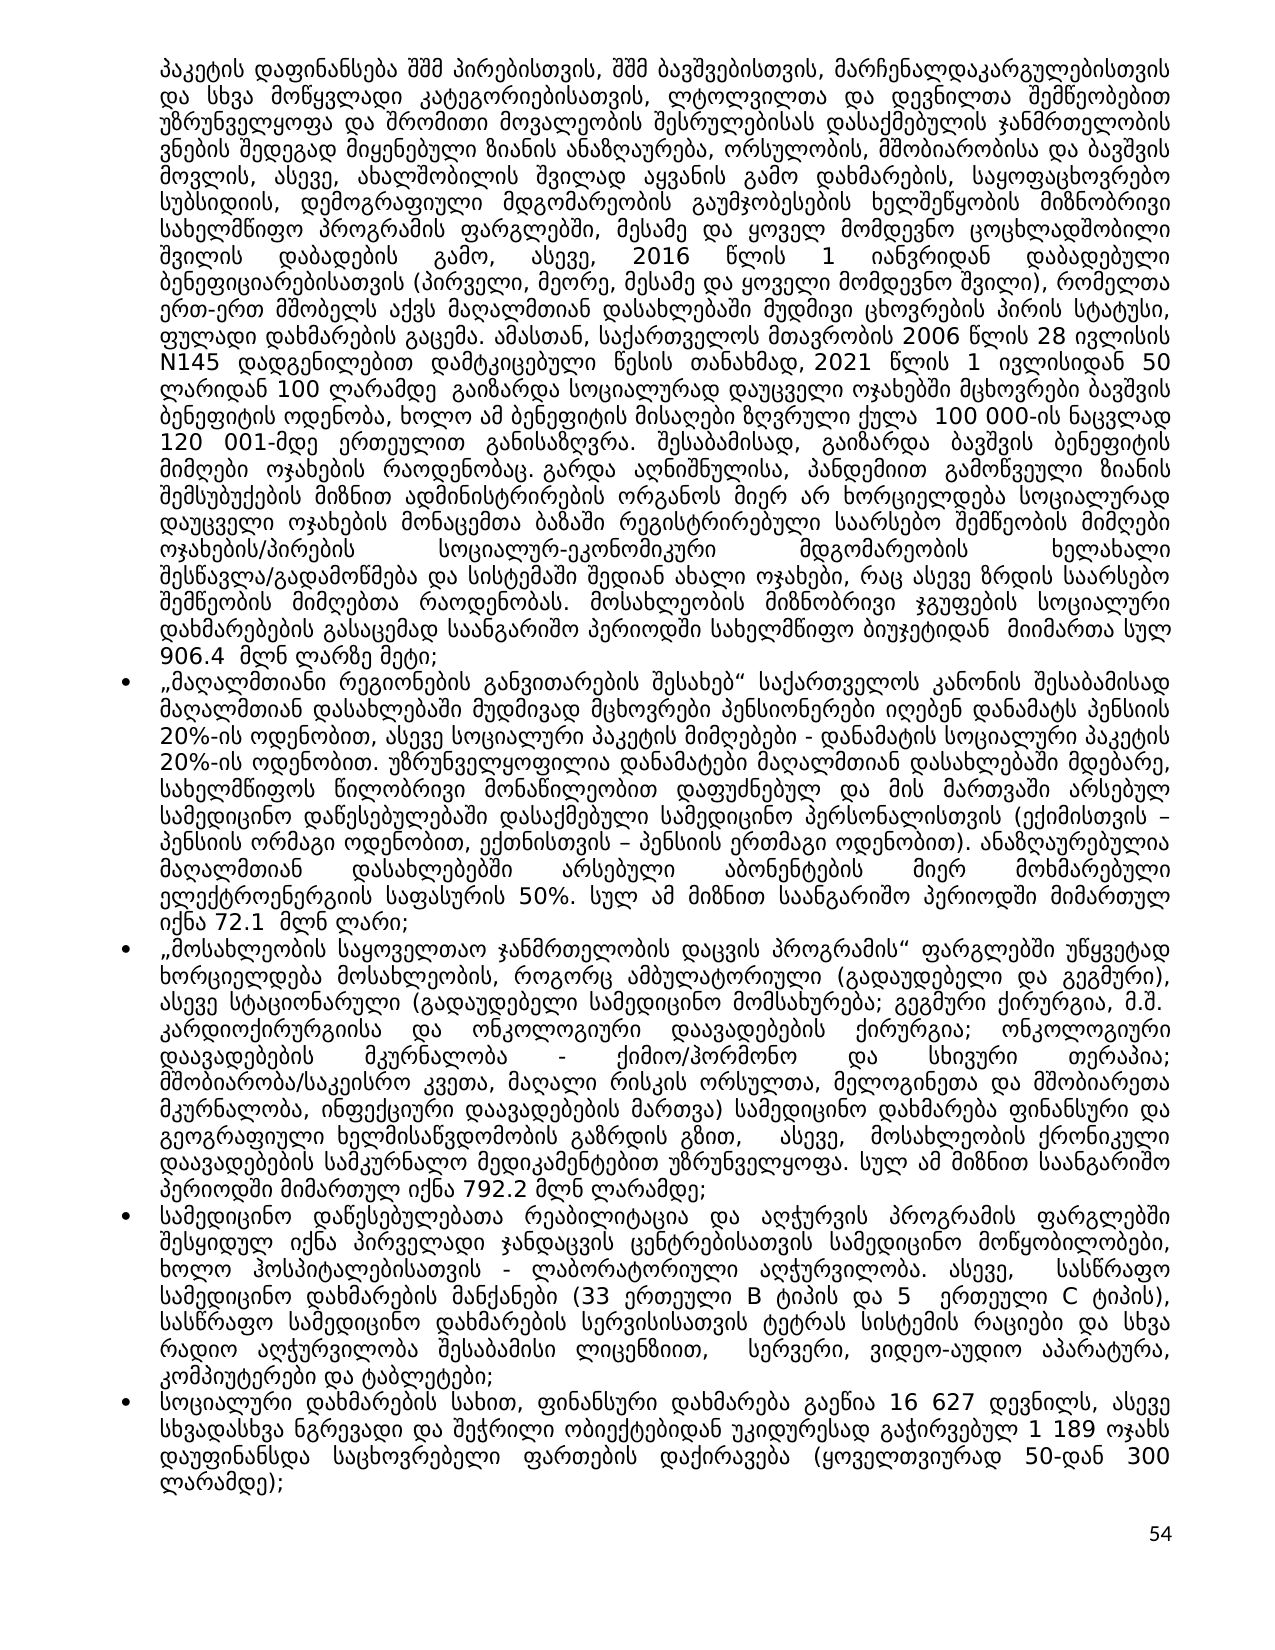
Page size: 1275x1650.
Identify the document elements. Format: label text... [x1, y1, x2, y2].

list სოციალური დახმარების სახით, ფინანსური დახმარება გაეწია 16 627 დევნილს, ასევე სხვადასხვა ნგრევადი და შეჭრილი ობიექტებიდან უკიდურესად გაჭირვებულ 1 189 ოჯახს დაუფინანსდა საცხოვრებელი ფართების დაქირავება (ყოველთვიურად 50-დან 300 ლარამდე); [122, 1389, 1172, 1496]
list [122, 56, 1172, 669]
list „მოსახლეობის საყოველთაო ჯანმრთელობის დაცვის პროგრამის“ ფარგლებში უწყვეტად ხორციელდება მოსახლეობის, როგორც ამბულატორიული (გადაუდებელი და გეგმური), ასევე სტაციონარული (გადაუდებელი სამედიცინო მომსახურება; გეგმური ქირურგია, მ.შ. კარდიოქირურგიისა და ონკოლოგიური დაავადებების ქირურგია; ონკოლოგიური დაავადებების მკურნალობა - ქიმიო/ჰორმონო და სხივური თერაპია; მშობიარობა/საკეისრო კვეთა, მაღალი რისკის ორსულთა, მელოგინეთა და მშობიარეთა მკურნალობა, ინფექციური დაავადებების მართვა) სამედიცინო დახმარება ფინანსური და გეოგრაფიული ხელმისაწვდომობის გაზრდის გზით, ასევე, მოსახლეობის ქრონიკული დაავადებების სამკურნალო მედიკამენტებით უზრუნველყოფა. სულ ამ მიზნით საანგარიშო პერიოდში მიმართულ იქნა 792.2 მლნ ლარამდე; [122, 936, 1172, 1203]
list „მაღალმთიანი რეგიონების განვითარების შესახებ“ საქართველოს კანონის შესაბამისად მაღალმთიან დასახლებაში მუდმივად მცხოვრები პენსიონერები იღებენ დანამატს პენსიის 20%-ის ოდენობით, ასევე სოციალური პაკეტის მიმღებები - დანამატის სოციალური პაკეტის 20%-ის ოდენობით. უზრუნველყოფილია დანამატები მაღალმთიან დასახლებაში მდებარე, სახელმწიფოს წილობრივი მონაწილეობით დაფუძნებულ და მის მართვაში არსებულ სამედიცინო დაწესებულებაში დასაქმებული სამედიცინო პერსონალისთვის (ექიმისთვის – პენსიის ორმაგი ოდენობით, ექთნისთვის – პენსიის ერთმაგი ოდენობით). ანაზღაურებულია მაღალმთიან დასახლებებში არსებული აბონენტების მიერ მოხმარებული ელექტროენერგიის საფასურის 50%. სულ ამ მიზნით საანგარიშო პერიოდში მიმართულ იქნა 72.1 მლნ ლარი; [122, 669, 1172, 936]
list სამედიცინო დაწესებულებათა რეაბილიტაცია და აღჭურვის პროგრამის ფარგლებში შესყიდულ იქნა პირველადი ჯანდაცვის ცენტრებისათვის სამედიცინო მოწყობილობები, ხოლო ჰოსპიტალებისათვის - ლაბორატორიული აღჭურვილობა. ასევე, სასწრაფო სამედიცინო დახმარების მანქანები (33 ერთეული B ტიპის და 5 ერთეული C ტიპის), სასწრაფო სამედიცინო დახმარების სერვისისათვის ტეტრას სისტემის რაციები და სხვა რადიო აღჭურვილობა შესაბამისი ლიცენზიით, სერვერი, ვიდეო-აუდიო აპარატურა, კომპიუტერები და ტაბლეტები; [122, 1203, 1172, 1389]
